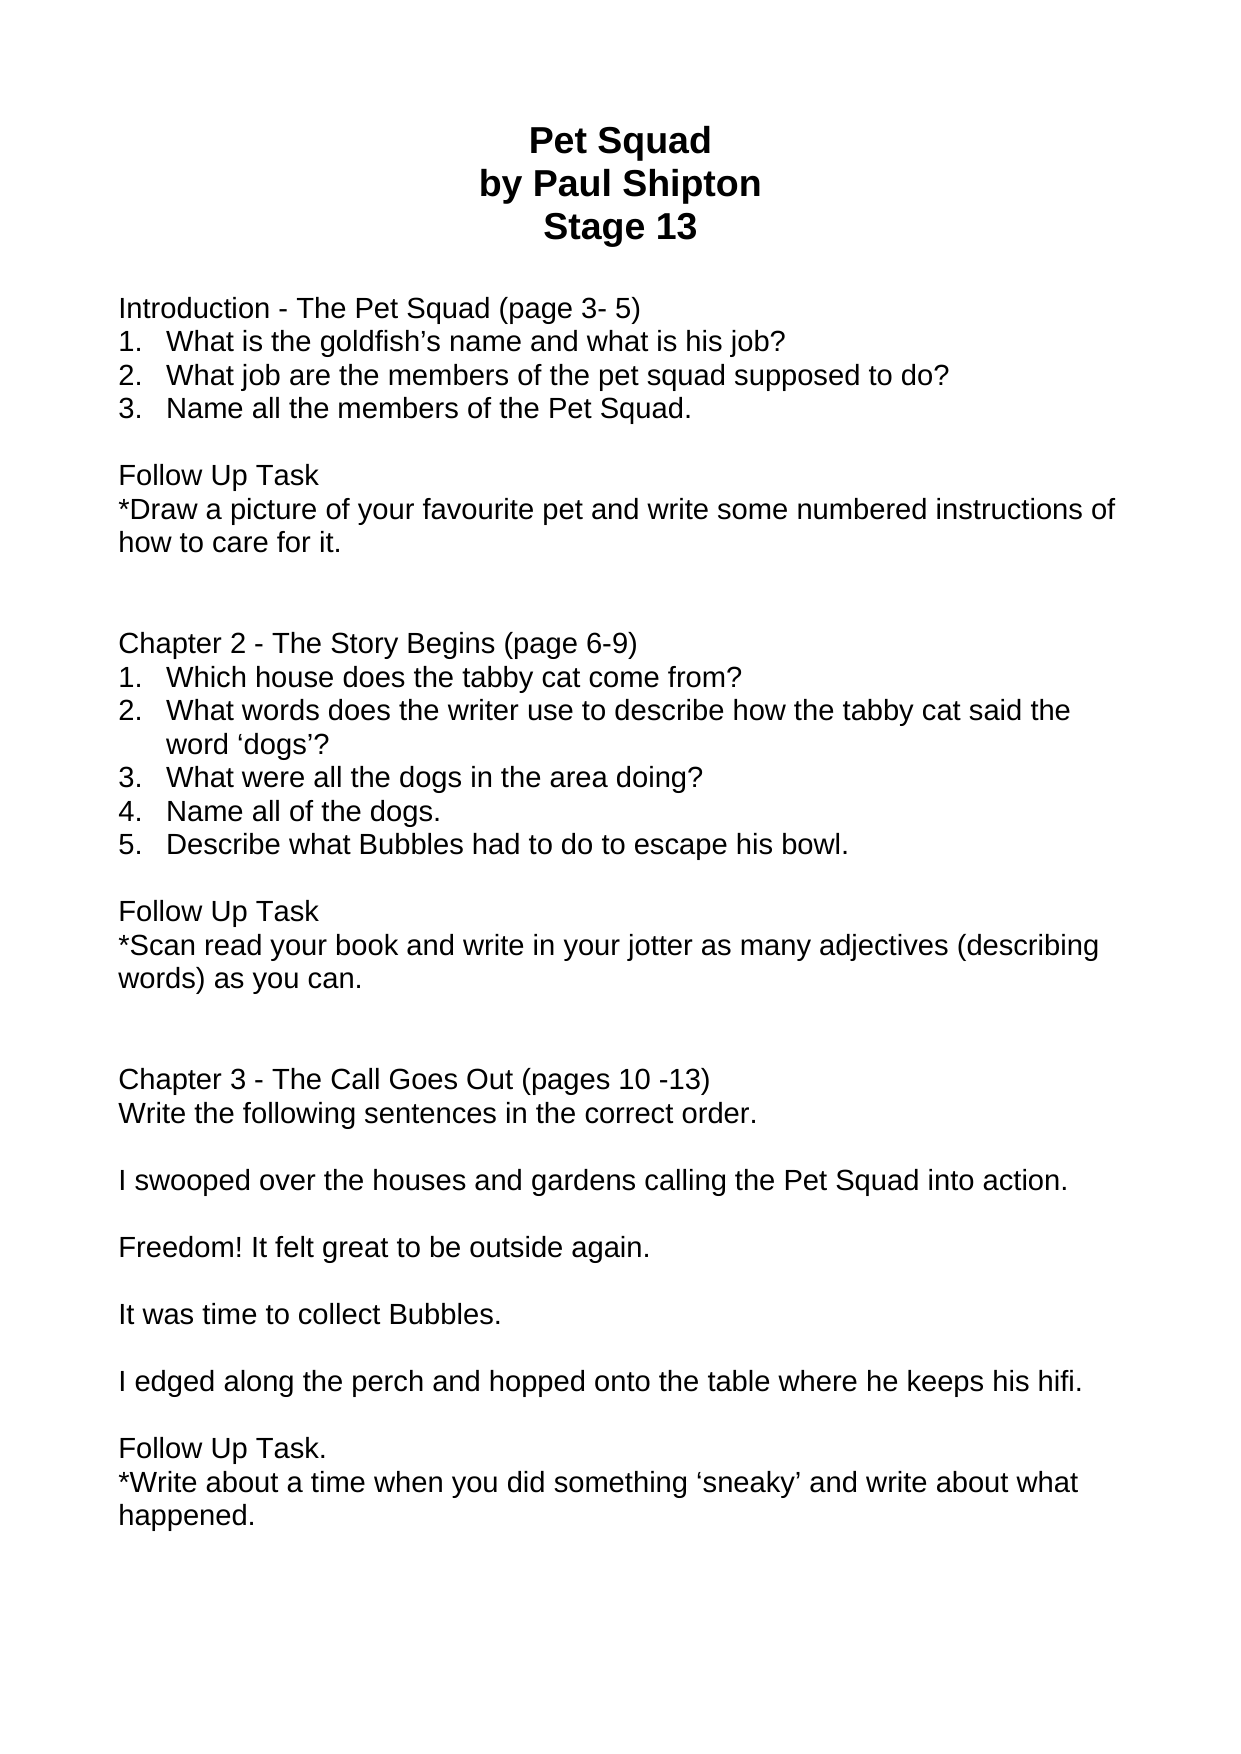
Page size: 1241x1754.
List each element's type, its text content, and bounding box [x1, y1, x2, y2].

text I edged along the perch and hopped onto the table where he keeps his hifi. [118, 1364, 1122, 1397]
list Describe what Bubbles had to do to escape his bowl. [118, 827, 1122, 861]
text Chapter 2 - The Story Begins (page 6-9) [118, 626, 1122, 659]
text Introduction - The Pet Squad (page 3- 5) [118, 291, 1122, 324]
text I swooped over the houses and gardens calling the Pet Squad into action. [118, 1163, 1122, 1196]
text Write the following sentences in the correct order. [118, 1096, 1122, 1129]
text by Paul Shipton [118, 161, 1122, 204]
text Follow Up Task [118, 458, 1122, 492]
text Freedom! It felt great to be outside again. [118, 1230, 1122, 1263]
text Stage 13 [118, 204, 1122, 247]
list What is the goldfish’s name and what is his job? [118, 324, 1122, 358]
text Follow Up Task. [118, 1431, 1122, 1464]
list Which house does the tabby cat come from? [118, 659, 1122, 693]
text *Scan read your book and write in your jotter as many adjectives (describing words) as you can. [118, 928, 1122, 995]
text *Write about a time when you did something ‘sneaky’ and write about what happened. [118, 1464, 1122, 1532]
text Pet Squad [118, 118, 1122, 161]
list What job are the members of the pet squad supposed to do? [118, 358, 1122, 391]
text Follow Up Task [118, 894, 1122, 928]
text It was time to collect Bubbles. [118, 1297, 1122, 1330]
list Name all of the dogs. [118, 794, 1122, 827]
list Name all the members of the Pet Squad. [118, 391, 1122, 425]
list What words does the writer use to describe how the tabby cat said the word ‘dogs’? [118, 693, 1122, 760]
text Chapter 3 - The Call Goes Out (pages 10 -13) [118, 1062, 1122, 1096]
text *Draw a picture of your favourite pet and write some numbered instructions of how to care for it. [118, 492, 1122, 559]
list What were all the dogs in the area doing? [118, 760, 1122, 794]
